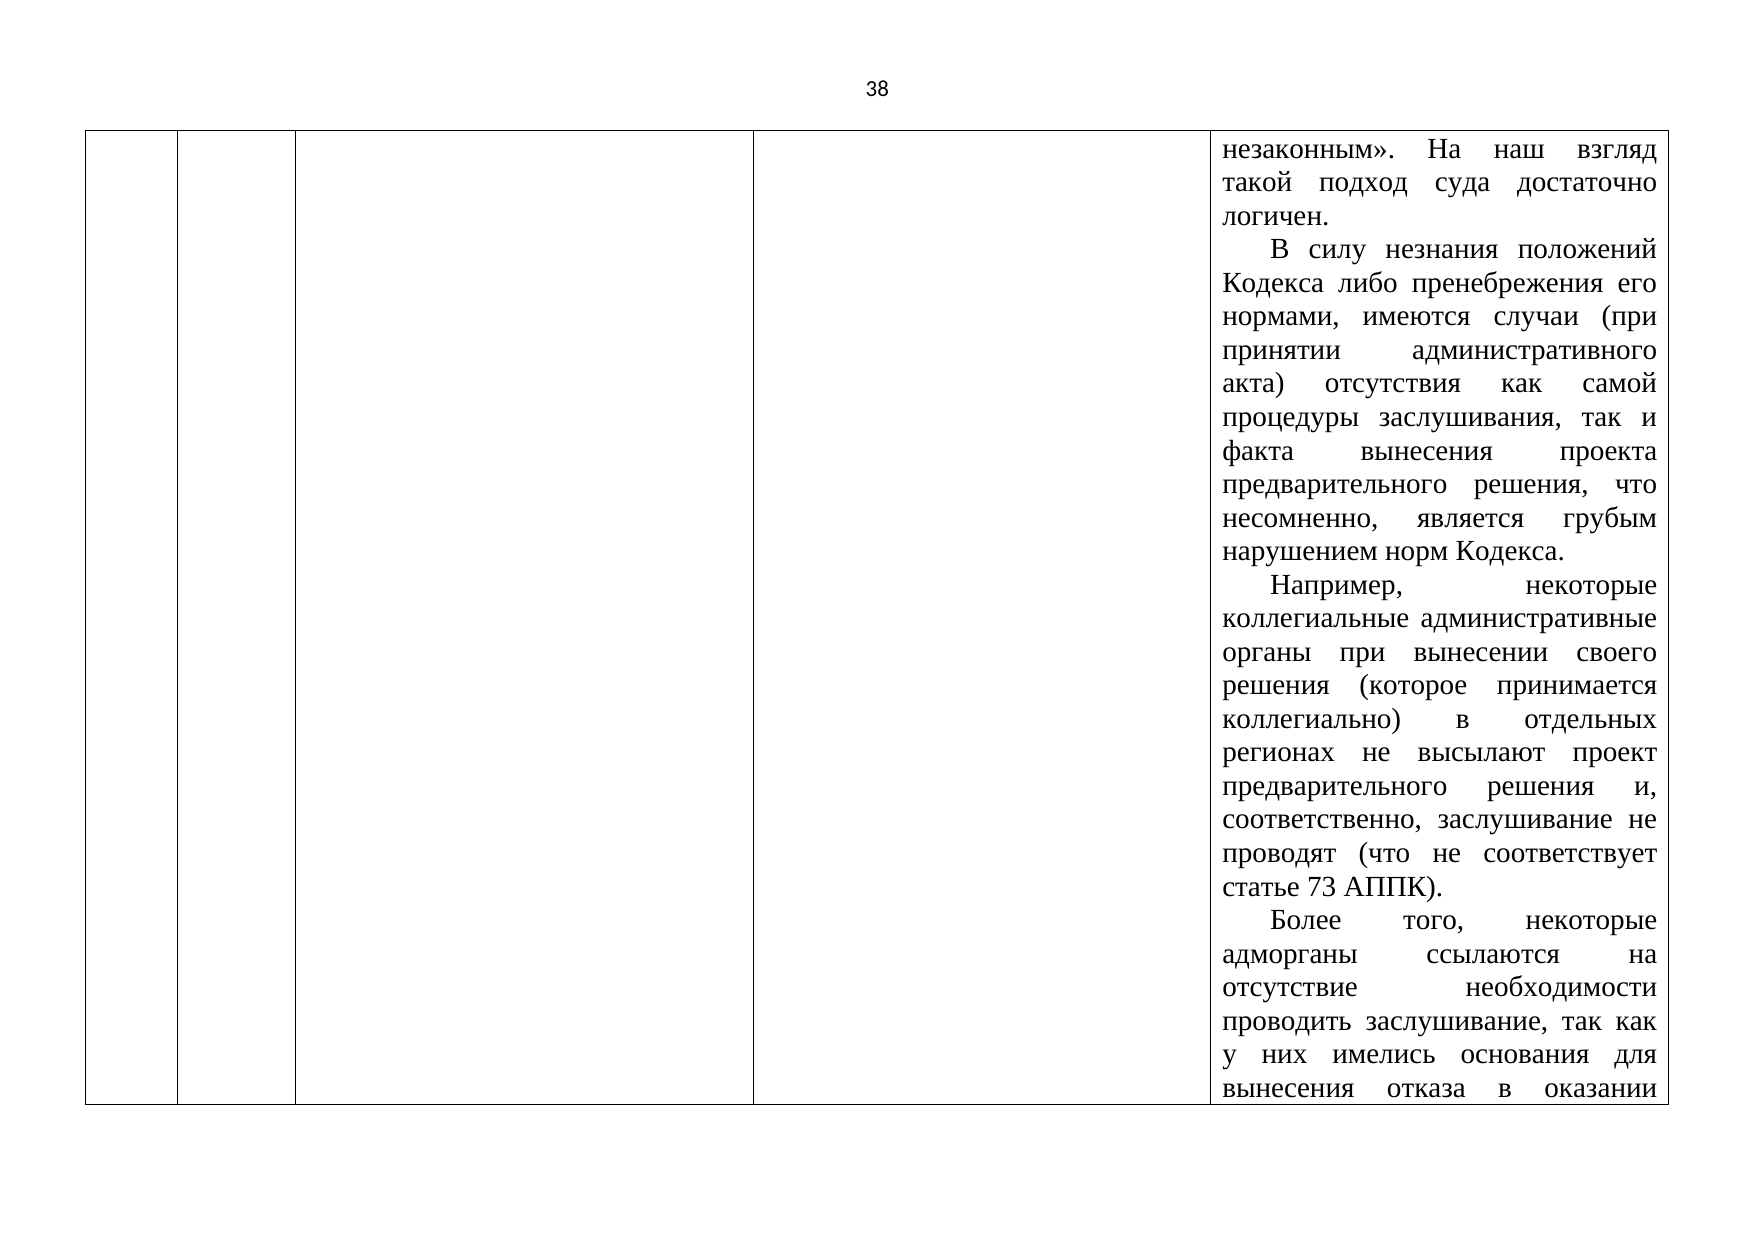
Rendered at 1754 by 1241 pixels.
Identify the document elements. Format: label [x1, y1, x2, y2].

table_cell [86, 131, 177, 1103]
table_cell [754, 131, 1210, 1103]
table_cell [178, 131, 295, 1103]
table_cell [1211, 131, 1668, 1103]
table_cell [296, 131, 753, 1103]
